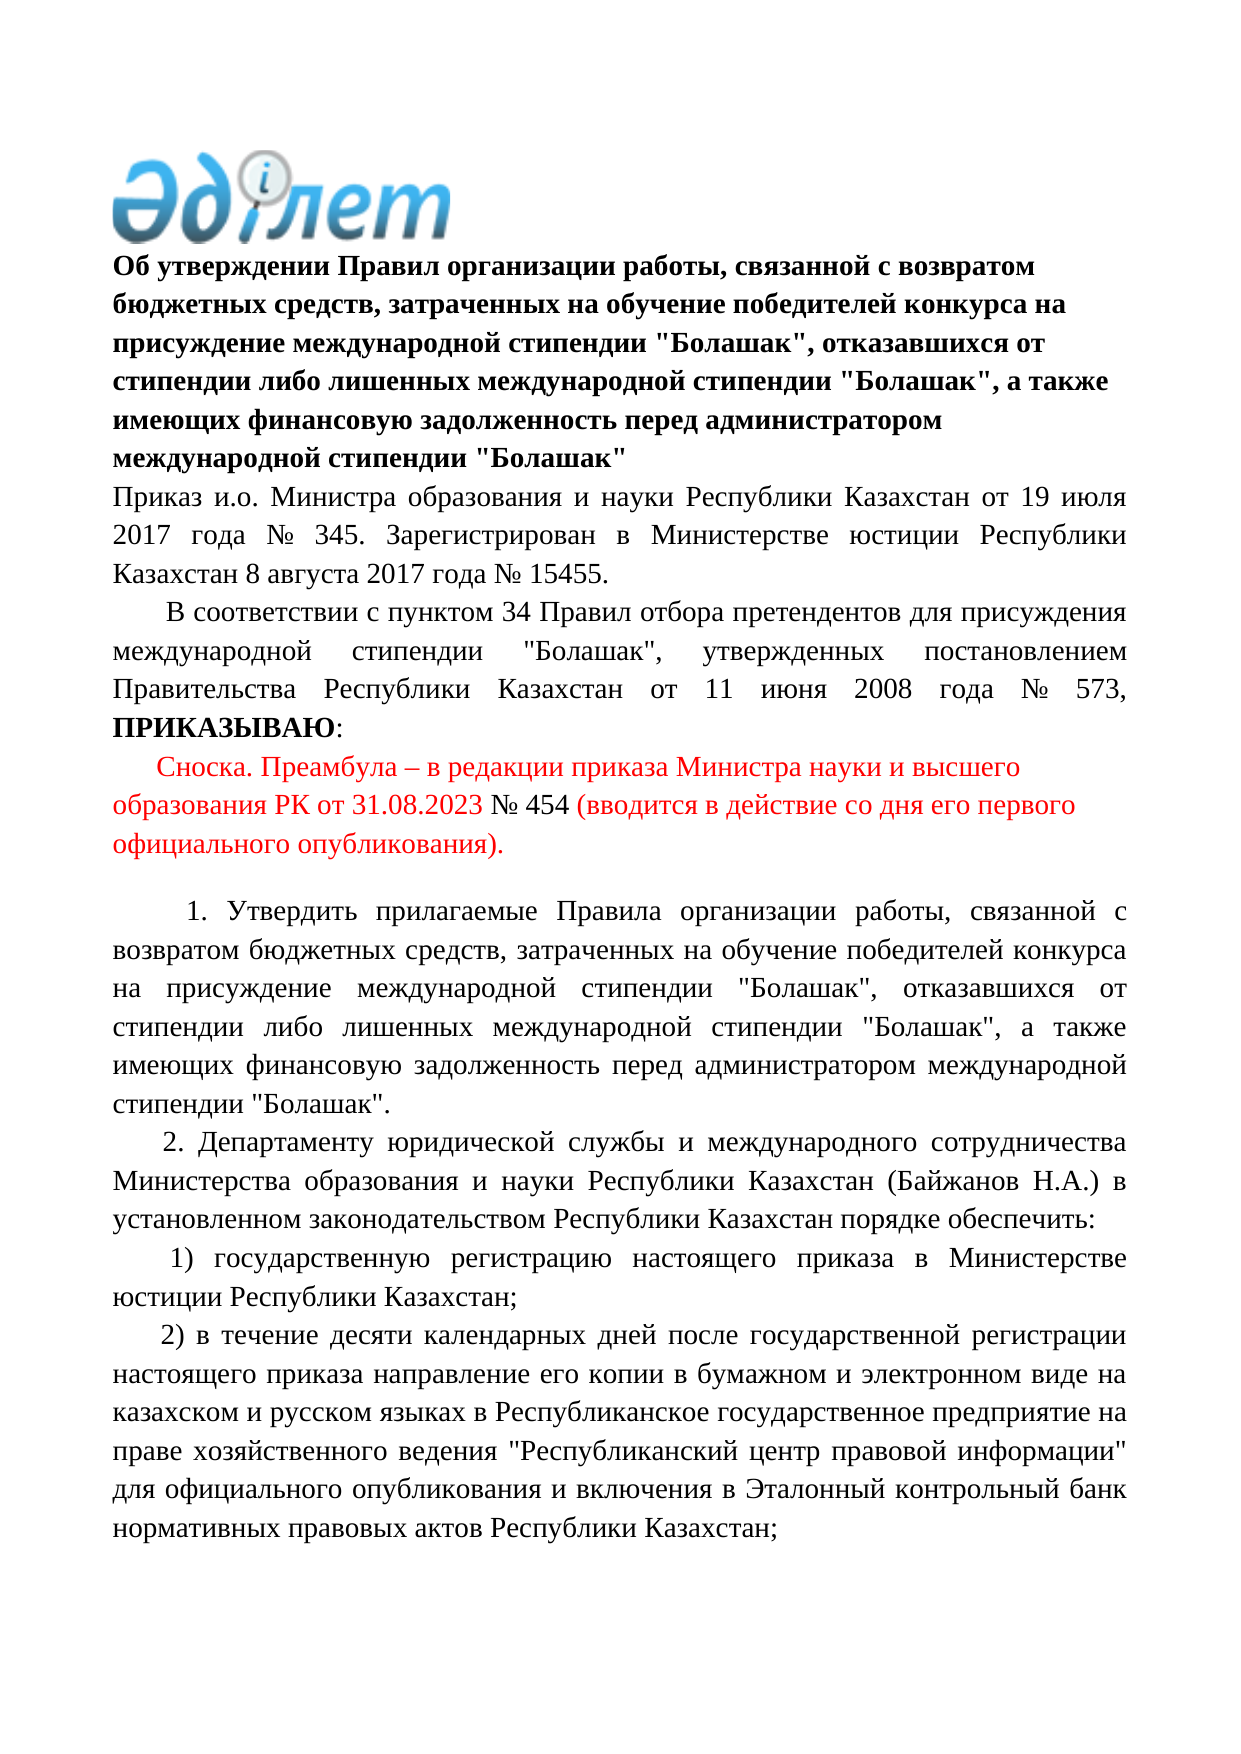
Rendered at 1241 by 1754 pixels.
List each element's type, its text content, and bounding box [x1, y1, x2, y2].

text Об утверждении Правил организации работы, связанной с возвратом бюджетных средств, затраченных на обучение победителей конкурса на присуждение международной стипендии "Болашак", отказавшихся от стипендии либо лишенных международной стипендии "Болашак", а также имеющих финансовую задолженность перед администратором международной стипендии "Болашак" [112, 248, 1128, 474]
text Сноска. Преамбула – в редакции приказа Министра науки и высшего образования РК от 31.08.2023 № 454 (вводится в действие со дня его первого официального опубликования). [112, 749, 1128, 889]
picture [112, 150, 451, 244]
text В соответствии с пунктом 34 Правил отбора претендентов для присуждения международной стипендии "Болашак", утвержденных постановлением Правительства Республики Казахстан от 11 июня 2008 года № 573, ПРИКАЗЫВАЮ: [112, 594, 1128, 744]
text 1. Утвердить прилагаемые Правила организации работы, связанной с возвратом бюджетных средств, затраченных на обучение победителей конкурса на присуждение международной стипендии "Болашак", отказавшихся от стипендии либо лишенных международной стипендии "Болашак", а также имеющих финансовую задолженность перед администратором международной стипендии "Болашак". [112, 893, 1128, 1119]
text 2) в течение десяти календарных дней после государственной регистрации настоящего приказа направление его копии в бумажном и электронном виде на казахском и русском языках в Республиканское государственное предприятие на праве хозяйственного ведения "Республиканский центр правовой информации" для официального опубликования и включения в Эталонный контрольный банк нормативных правовых актов Республики Казахстан; [112, 1317, 1128, 1543]
text 1) государственную регистрацию настоящего приказа в Министерстве юстиции Республики Казахстан; [112, 1240, 1128, 1312]
text 2. Департаменту юридической службы и международного сотрудничества Министерства образования и науки Республики Казахстан (Байжанов Н.А.) в установленном законодательством Республики Казахстан порядке обеспечить: [112, 1124, 1128, 1235]
text Приказ и.о. Министра образования и науки Республики Казахстан от 19 июля 2017 года № 345. Зарегистрирован в Министерстве юстиции Республики Казахстан 8 августа 2017 года № 15455. [112, 479, 1128, 589]
